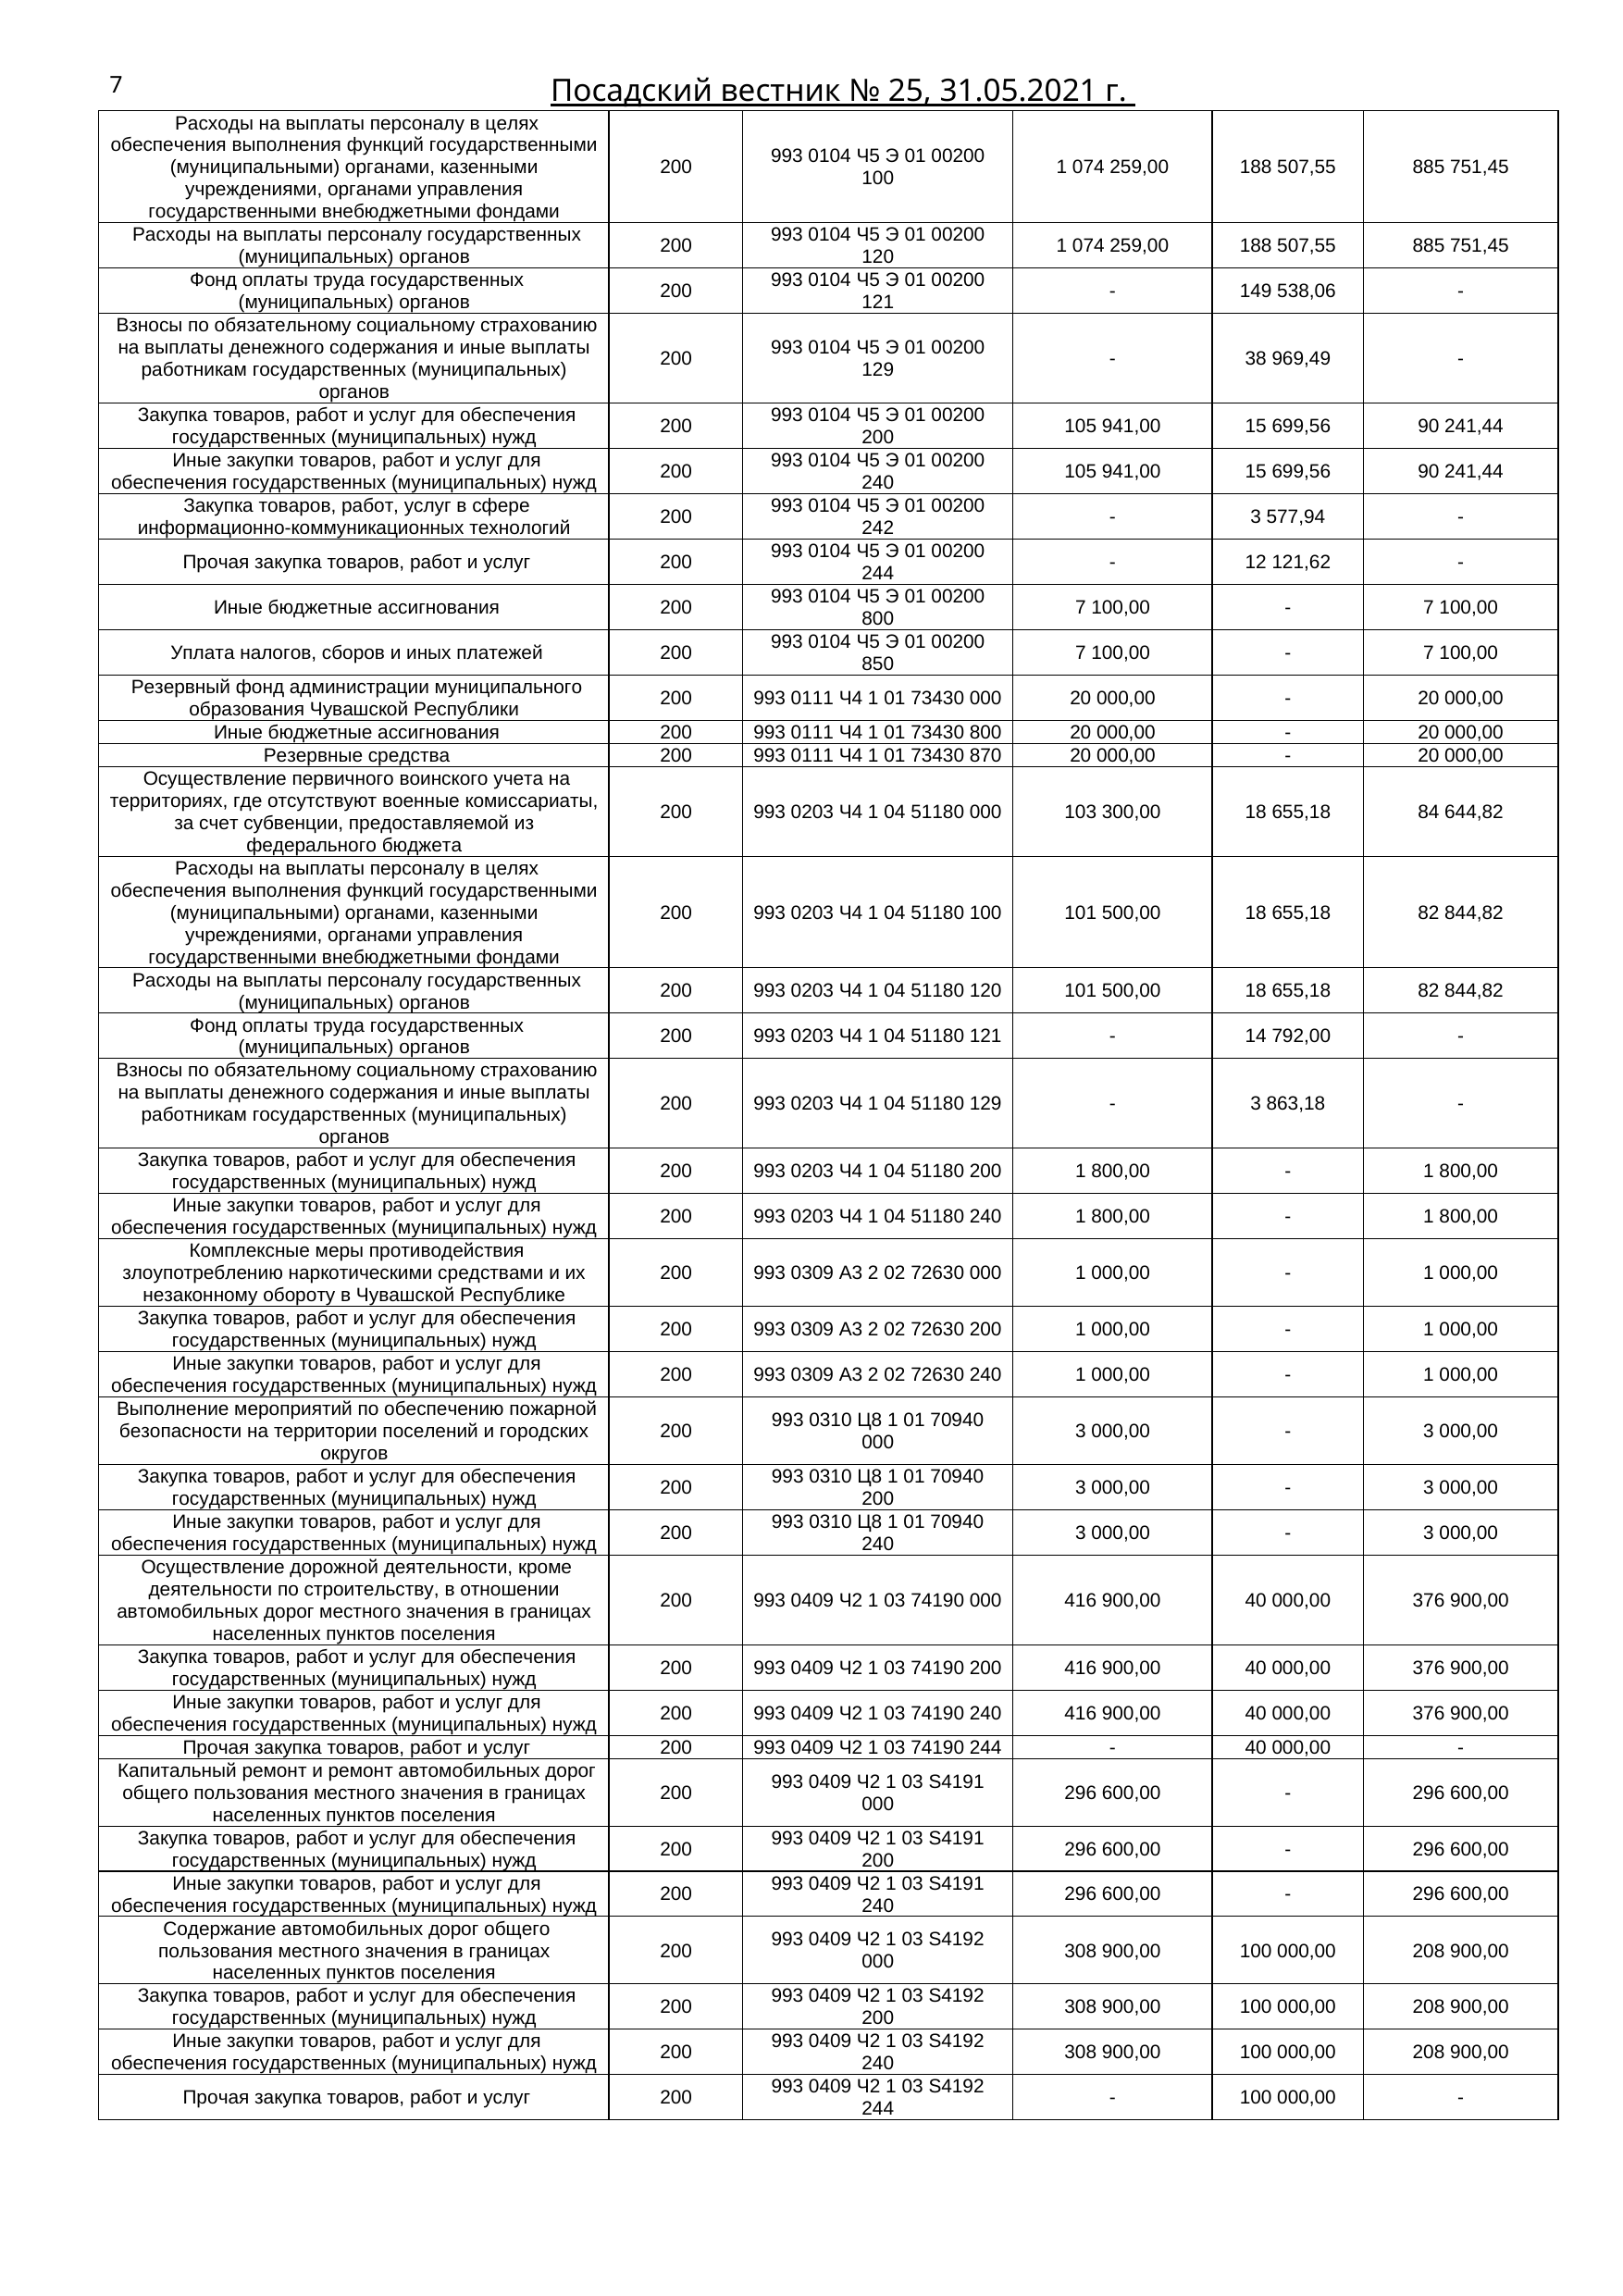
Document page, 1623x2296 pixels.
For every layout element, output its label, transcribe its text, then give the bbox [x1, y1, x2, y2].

table_cell - [1213, 1307, 1363, 1351]
table_cell 14 792,00 [1213, 1013, 1363, 1058]
table_cell 200 [610, 1872, 742, 1916]
table_cell - [1213, 1397, 1363, 1464]
table_cell - [1364, 314, 1557, 403]
table_cell 200 [610, 630, 742, 675]
table_cell - [1213, 744, 1363, 766]
table_cell 18 655,18 [1213, 767, 1363, 855]
table_cell Взносы по обязательному социальному страхованию на выплаты денежного содержания и иные выплаты работникам государственных (муниципальных) органов [99, 1059, 608, 1148]
table_cell 993 0309 A3 2 02 72630 200 [743, 1307, 1012, 1351]
table_cell Иные закупки товаров, работ и услуг для обеспечения государственных (муниципальных) нужд [99, 1510, 608, 1555]
table_cell Прочая закупка товаров, работ и услуг [99, 1736, 608, 1757]
table_cell 90 241,44 [1364, 403, 1557, 448]
table_cell 200 [610, 540, 742, 584]
table_cell 993 0203 Ч4 1 04 51180 200 [743, 1148, 1012, 1193]
table_cell 200 [610, 314, 742, 403]
table_cell 993 0310 Ц8 1 01 70940 240 [743, 1510, 1012, 1555]
table_cell 993 0203 Ч4 1 04 51180 120 [743, 968, 1012, 1012]
table_cell 20 000,00 [1364, 744, 1557, 766]
table_cell 200 [610, 449, 742, 493]
table_cell 100 000,00 [1213, 1984, 1363, 2029]
table_cell 200 [610, 268, 742, 313]
table_cell 200 [610, 223, 742, 267]
table_cell 200 [610, 1239, 742, 1306]
table_cell - [1364, 268, 1557, 313]
table_cell Расходы на выплаты персоналу государственных (муниципальных) органов [99, 968, 608, 1012]
table_cell Комплексные меры противодействия злоупотреблению наркотическими средствами и их незаконному обороту в Чувашской Республике [99, 1239, 608, 1306]
table_cell 993 0409 Ч2 1 03 S4191 240 [743, 1872, 1012, 1916]
table_cell 200 [610, 1984, 742, 2029]
table_cell 376 900,00 [1364, 1556, 1557, 1644]
table_cell 993 0104 Ч5 Э 01 00200 121 [743, 268, 1012, 313]
table_cell 993 0104 Ч5 Э 01 00200 129 [743, 314, 1012, 403]
table_cell - [1013, 1059, 1211, 1148]
table_cell 15 699,56 [1213, 403, 1363, 448]
table_cell 7 100,00 [1364, 630, 1557, 675]
table_cell - [1013, 314, 1211, 403]
table_cell Капитальный ремонт и ремонт автомобильных дорог общего пользования местного значения в границах населенных пунктов поселения [99, 1759, 608, 1825]
table_cell 308 900,00 [1013, 2029, 1211, 2074]
table_cell Резервные средства [99, 744, 608, 766]
table_cell 188 507,55 [1213, 111, 1363, 222]
table_cell 993 0409 Ч2 1 03 S4191 000 [743, 1759, 1012, 1825]
table_cell 993 0203 Ч4 1 04 51180 000 [743, 767, 1012, 855]
table_cell 993 0409 Ч2 1 03 S4191 200 [743, 1827, 1012, 1870]
table_cell Осуществление дорожной деятельности, кроме деятельности по строительству, в отношении автомобильных дорог местного значения в границах населенных пунктов поселения [99, 1556, 608, 1644]
table_cell 376 900,00 [1364, 1645, 1557, 1690]
table_cell - [1213, 585, 1363, 629]
table_cell 200 [610, 767, 742, 855]
table_cell 18 655,18 [1213, 857, 1363, 967]
table_cell 296 600,00 [1013, 1827, 1211, 1870]
table_cell 100 000,00 [1213, 2075, 1363, 2119]
table_cell 376 900,00 [1364, 1691, 1557, 1734]
table_cell - [1213, 721, 1363, 743]
table_cell - [1213, 630, 1363, 675]
table_cell - [1213, 1827, 1363, 1870]
table_cell 1 800,00 [1013, 1148, 1211, 1193]
table_cell Иные закупки товаров, работ и услуг для обеспечения государственных (муниципальных) нужд [99, 449, 608, 493]
table_cell - [1364, 540, 1557, 584]
table_cell 3 000,00 [1364, 1397, 1557, 1464]
table_cell - [1013, 494, 1211, 539]
table_cell 200 [610, 676, 742, 720]
table_cell 993 0104 Ч5 Э 01 00200 120 [743, 223, 1012, 267]
table_cell 200 [610, 1827, 742, 1870]
table_cell - [1213, 1510, 1363, 1555]
table_cell 1 000,00 [1364, 1239, 1557, 1306]
table_cell Иные закупки товаров, работ и услуг для обеспечения государственных (муниципальных) нужд [99, 1352, 608, 1396]
table_cell 105 941,00 [1013, 403, 1211, 448]
table_cell - [1364, 1013, 1557, 1058]
table_cell 993 0104 Ч5 Э 01 00200 244 [743, 540, 1012, 584]
table_cell 18 655,18 [1213, 968, 1363, 1012]
table_cell 12 121,62 [1213, 540, 1363, 584]
table_cell - [1013, 2075, 1211, 2119]
table_cell 993 0309 A3 2 02 72630 000 [743, 1239, 1012, 1306]
table_cell 38 969,49 [1213, 314, 1363, 403]
table_cell - [1213, 1872, 1363, 1916]
table_cell - [1213, 676, 1363, 720]
table_cell 20 000,00 [1013, 744, 1211, 766]
table_cell 40 000,00 [1213, 1645, 1363, 1690]
table_cell Прочая закупка товаров, работ и услуг [99, 540, 608, 584]
table_cell 200 [610, 1465, 742, 1509]
table_cell 1 800,00 [1364, 1194, 1557, 1238]
table_cell 200 [610, 1736, 742, 1757]
table_cell 40 000,00 [1213, 1556, 1363, 1644]
table_cell - [1213, 1239, 1363, 1306]
table_cell 15 699,56 [1213, 449, 1363, 493]
table_cell 101 500,00 [1013, 857, 1211, 967]
table_cell Иные бюджетные ассигнования [99, 585, 608, 629]
table_cell - [1213, 1194, 1363, 1238]
table_cell 200 [610, 721, 742, 743]
table_cell 1 000,00 [1364, 1307, 1557, 1351]
table_cell 993 0111 Ч4 1 01 73430 000 [743, 676, 1012, 720]
table_cell 1 800,00 [1364, 1148, 1557, 1193]
table_cell - [1364, 1059, 1557, 1148]
table_cell Иные закупки товаров, работ и услуг для обеспечения государственных (муниципальных) нужд [99, 1691, 608, 1734]
table_cell Фонд оплаты труда государственных (муниципальных) органов [99, 268, 608, 313]
table_cell 993 0104 Ч5 Э 01 00200 200 [743, 403, 1012, 448]
table_cell 993 0409 Ч2 1 03 74190 240 [743, 1691, 1012, 1734]
table_cell Фонд оплаты труда государственных (муниципальных) органов [99, 1013, 608, 1058]
table_cell - [1213, 1465, 1363, 1509]
table_cell Содержание автомобильных дорог общего пользования местного значения в границах населенных пунктов поселения [99, 1917, 608, 1983]
table_cell 200 [610, 1917, 742, 1983]
table_cell 993 0111 Ч4 1 01 73430 800 [743, 721, 1012, 743]
table_cell Выполнение мероприятий по обеспечению пожарной безопасности на территории поселений и городских округов [99, 1397, 608, 1464]
table_cell 416 900,00 [1013, 1691, 1211, 1734]
table_cell 103 300,00 [1013, 767, 1211, 855]
table_cell 90 241,44 [1364, 449, 1557, 493]
table_cell 993 0409 Ч2 1 03 S4192 240 [743, 2029, 1012, 2074]
table_cell 993 0309 A3 2 02 72630 240 [743, 1352, 1012, 1396]
table_cell 3 000,00 [1364, 1465, 1557, 1509]
table_cell 200 [610, 968, 742, 1012]
table_cell 100 000,00 [1213, 2029, 1363, 2074]
table_cell 20 000,00 [1364, 676, 1557, 720]
table_cell 3 000,00 [1013, 1510, 1211, 1555]
table_cell 1 074 259,00 [1013, 223, 1211, 267]
table_cell 993 0409 Ч2 1 03 74190 200 [743, 1645, 1012, 1690]
table_cell 149 538,06 [1213, 268, 1363, 313]
table_cell 993 0203 Ч4 1 04 51180 121 [743, 1013, 1012, 1058]
table_cell 416 900,00 [1013, 1556, 1211, 1644]
table_cell 200 [610, 857, 742, 967]
table_cell 200 [610, 1059, 742, 1148]
table_cell Иные закупки товаров, работ и услуг для обеспечения государственных (муниципальных) нужд [99, 2029, 608, 2074]
table_cell Иные закупки товаров, работ и услуг для обеспечения государственных (муниципальных) нужд [99, 1194, 608, 1238]
table_cell - [1364, 494, 1557, 539]
table_cell Расходы на выплаты персоналу государственных (муниципальных) органов [99, 223, 608, 267]
table_cell 993 0104 Ч5 Э 01 00200 242 [743, 494, 1012, 539]
table_cell 200 [610, 403, 742, 448]
table_cell 993 0111 Ч4 1 01 73430 870 [743, 744, 1012, 766]
table_cell 200 [610, 1556, 742, 1644]
table_cell 200 [610, 111, 742, 222]
table_cell Закупка товаров, работ и услуг для обеспечения государственных (муниципальных) нужд [99, 1645, 608, 1690]
table_cell - [1364, 2075, 1557, 2119]
table_cell 993 0409 Ч2 1 03 S4192 244 [743, 2075, 1012, 2119]
table_cell Расходы на выплаты персоналу в целях обеспечения выполнения функций государственными (муниципальными) органами, казенными учреждениями, органами управления государственными внебюджетными фондами [99, 857, 608, 967]
table_cell 100 000,00 [1213, 1917, 1363, 1983]
table_cell 993 0409 Ч2 1 03 74190 244 [743, 1736, 1012, 1757]
table_cell 200 [610, 494, 742, 539]
table_cell 40 000,00 [1213, 1691, 1363, 1734]
table_cell Осуществление первичного воинского учета на территориях, где отсутствуют военные комиссариаты, за счет субвенции, предоставляемой из федерального бюджета [99, 767, 608, 855]
table_cell 993 0104 Ч5 Э 01 00200 100 [743, 111, 1012, 222]
table_cell 200 [610, 1352, 742, 1396]
table_cell 1 000,00 [1013, 1352, 1211, 1396]
table_cell 208 900,00 [1364, 2029, 1557, 2074]
table_cell 3 000,00 [1364, 1510, 1557, 1555]
table_cell 200 [610, 1194, 742, 1238]
table_cell 1 000,00 [1013, 1307, 1211, 1351]
table_cell 200 [610, 2075, 742, 2119]
table_cell 40 000,00 [1213, 1736, 1363, 1757]
table_cell 993 0409 Ч2 1 03 S4192 000 [743, 1917, 1012, 1983]
table_cell Иные бюджетные ассигнования [99, 721, 608, 743]
table_cell 296 600,00 [1364, 1872, 1557, 1916]
table_cell 20 000,00 [1013, 721, 1211, 743]
table_cell - [1213, 1352, 1363, 1396]
table_cell 993 0104 Ч5 Э 01 00200 850 [743, 630, 1012, 675]
table_cell 7 100,00 [1013, 585, 1211, 629]
table_cell Уплата налогов, сборов и иных платежей [99, 630, 608, 675]
table_cell 200 [610, 1148, 742, 1193]
table_cell 200 [610, 1759, 742, 1825]
table_cell 188 507,55 [1213, 223, 1363, 267]
table_cell 3 863,18 [1213, 1059, 1363, 1148]
table_cell 885 751,45 [1364, 223, 1557, 267]
table_cell 105 941,00 [1013, 449, 1211, 493]
table_cell Закупка товаров, работ и услуг для обеспечения государственных (муниципальных) нужд [99, 1148, 608, 1193]
table_cell 200 [610, 1510, 742, 1555]
table_cell 200 [610, 2029, 742, 2074]
table_cell 200 [610, 1013, 742, 1058]
table_cell 101 500,00 [1013, 968, 1211, 1012]
table_cell - [1013, 1736, 1211, 1757]
table_cell 993 0409 Ч2 1 03 S4192 200 [743, 1984, 1012, 2029]
table_cell 3 577,94 [1213, 494, 1363, 539]
table_cell 200 [610, 1397, 742, 1464]
table_cell 1 000,00 [1364, 1352, 1557, 1396]
table_cell 308 900,00 [1013, 1984, 1211, 2029]
table_cell Прочая закупка товаров, работ и услуг [99, 2075, 608, 2119]
table_cell Резервный фонд администрации муниципального образования Чувашской Республики [99, 676, 608, 720]
table_cell 993 0203 Ч4 1 04 51180 240 [743, 1194, 1012, 1238]
table_cell Взносы по обязательному социальному страхованию на выплаты денежного содержания и иные выплаты работникам государственных (муниципальных) органов [99, 314, 608, 403]
table_cell 1 074 259,00 [1013, 111, 1211, 222]
table_cell 1 800,00 [1013, 1194, 1211, 1238]
table_cell - [1364, 1736, 1557, 1757]
table_cell 3 000,00 [1013, 1397, 1211, 1464]
table_cell 200 [610, 744, 742, 766]
table_cell 208 900,00 [1364, 1917, 1557, 1983]
table_cell 82 844,82 [1364, 968, 1557, 1012]
table_cell Закупка товаров, работ и услуг для обеспечения государственных (муниципальных) нужд [99, 1307, 608, 1351]
table_cell - [1013, 1013, 1211, 1058]
table_cell Иные закупки товаров, работ и услуг для обеспечения государственных (муниципальных) нужд [99, 1872, 608, 1916]
table_cell 993 0104 Ч5 Э 01 00200 800 [743, 585, 1012, 629]
table_cell 84 644,82 [1364, 767, 1557, 855]
table_cell 208 900,00 [1364, 1984, 1557, 2029]
table_cell 308 900,00 [1013, 1917, 1211, 1983]
table_cell 20 000,00 [1364, 721, 1557, 743]
table_cell 993 0409 Ч2 1 03 74190 000 [743, 1556, 1012, 1644]
table_cell 82 844,82 [1364, 857, 1557, 967]
table_cell 993 0104 Ч5 Э 01 00200 240 [743, 449, 1012, 493]
table_cell 993 0203 Ч4 1 04 51180 129 [743, 1059, 1012, 1148]
table_cell 296 600,00 [1364, 1759, 1557, 1825]
table_cell 416 900,00 [1013, 1645, 1211, 1690]
table_cell - [1013, 268, 1211, 313]
table_cell Закупка товаров, работ и услуг для обеспечения государственных (муниципальных) нужд [99, 403, 608, 448]
table_cell 200 [610, 1307, 742, 1351]
table_cell 993 0310 Ц8 1 01 70940 200 [743, 1465, 1012, 1509]
table_cell 20 000,00 [1013, 676, 1211, 720]
table_cell 296 600,00 [1013, 1759, 1211, 1825]
table_cell 885 751,45 [1364, 111, 1557, 222]
table_cell 7 100,00 [1364, 585, 1557, 629]
table_cell 3 000,00 [1013, 1465, 1211, 1509]
table_cell - [1013, 540, 1211, 584]
table_cell 7 100,00 [1013, 630, 1211, 675]
table_cell - [1213, 1759, 1363, 1825]
table_cell Закупка товаров, работ и услуг для обеспечения государственных (муниципальных) нужд [99, 1827, 608, 1870]
table_cell Закупка товаров, работ, услуг в сфере информационно-коммуникационных технологий [99, 494, 608, 539]
table_cell 296 600,00 [1013, 1872, 1211, 1916]
table_cell 993 0203 Ч4 1 04 51180 100 [743, 857, 1012, 967]
table_cell 200 [610, 585, 742, 629]
table_cell 200 [610, 1691, 742, 1734]
table_cell - [1213, 1148, 1363, 1193]
table_cell 993 0310 Ц8 1 01 70940 000 [743, 1397, 1012, 1464]
table_cell Закупка товаров, работ и услуг для обеспечения государственных (муниципальных) нужд [99, 1465, 608, 1509]
table_cell 1 000,00 [1013, 1239, 1211, 1306]
table_cell 200 [610, 1645, 742, 1690]
table_cell Закупка товаров, работ и услуг для обеспечения государственных (муниципальных) нужд [99, 1984, 608, 2029]
table_cell 296 600,00 [1364, 1827, 1557, 1870]
table_cell Расходы на выплаты персоналу в целях обеспечения выполнения функций государственными (муниципальными) органами, казенными учреждениями, органами управления государственными внебюджетными фондами [99, 111, 608, 222]
